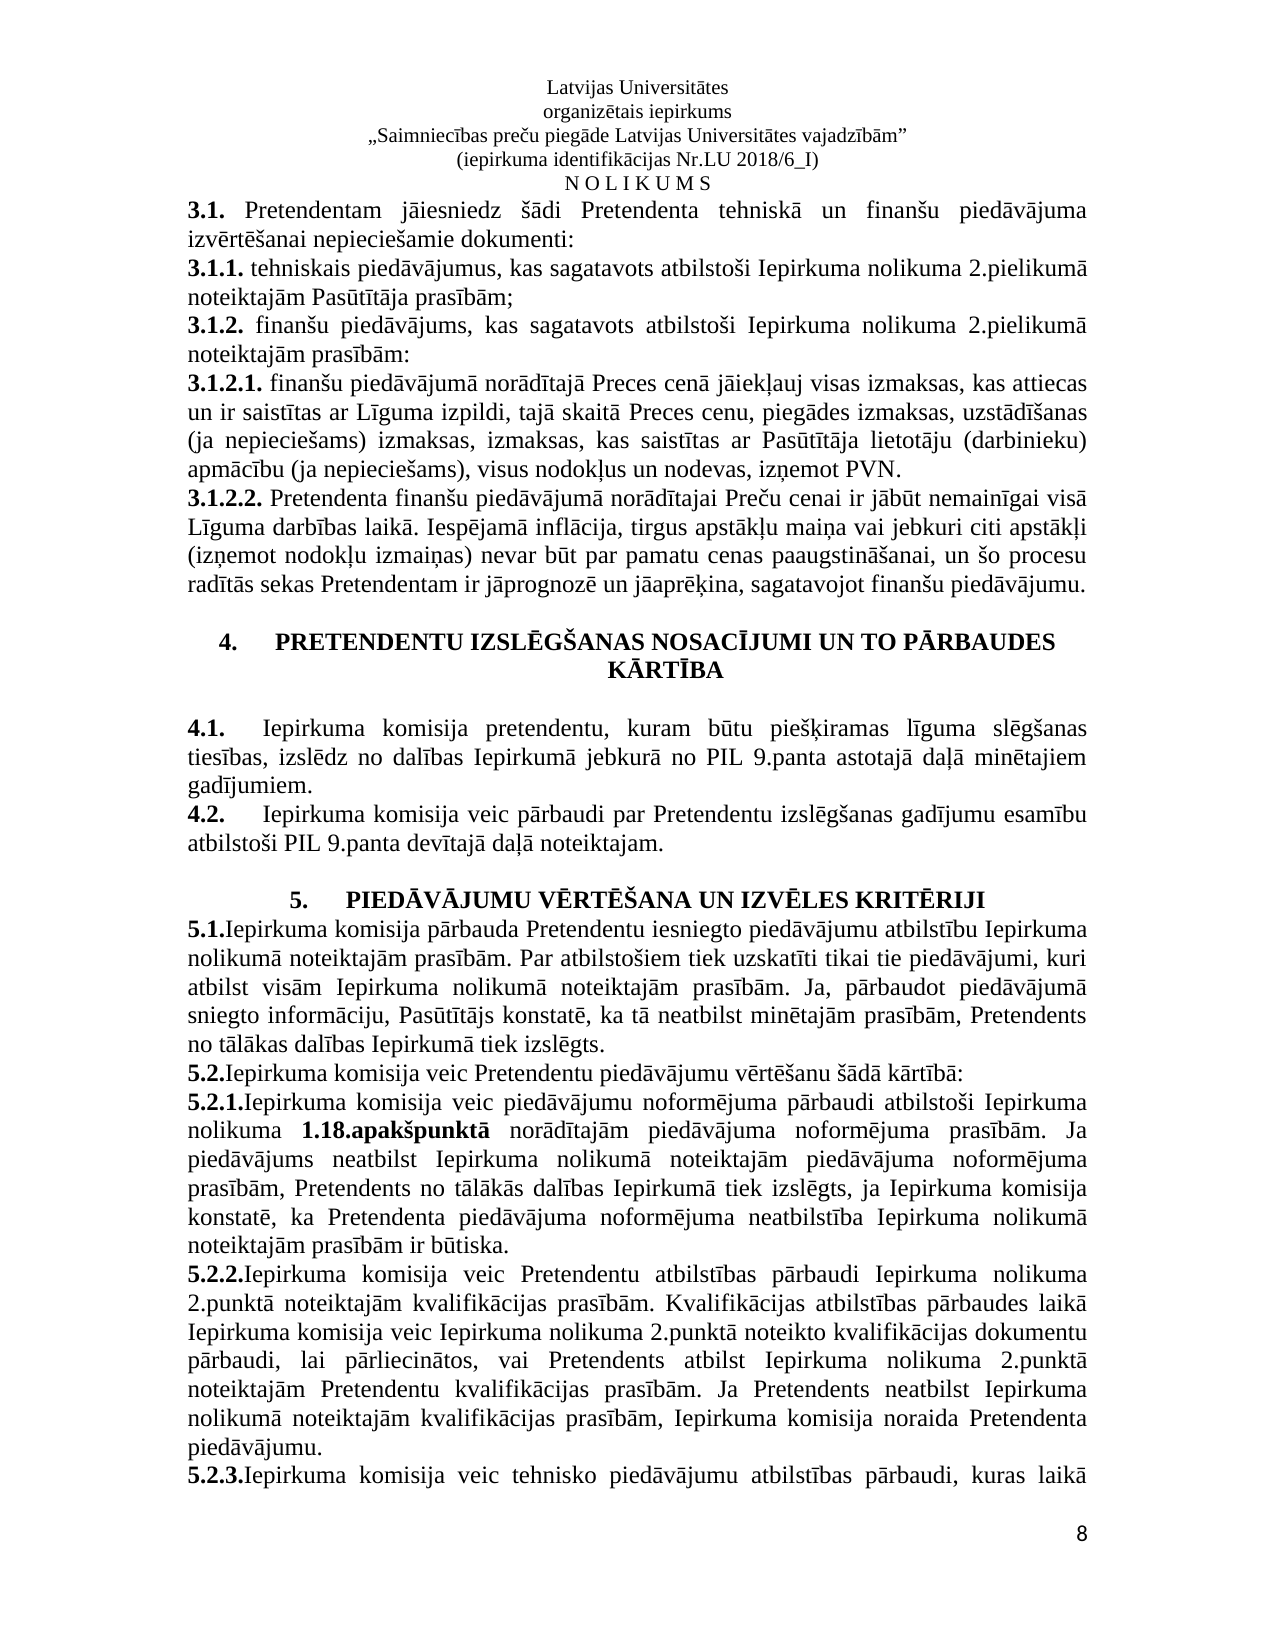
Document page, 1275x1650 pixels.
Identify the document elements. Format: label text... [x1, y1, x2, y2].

list Iepirkuma komisija veic pārbaudi par Pretendentu izslēgšanas gadījumu esamību atbilstoši PIL 9.panta devītajā daļā noteiktajam. [187, 799, 1088, 857]
text 5.2.2.Iepirkuma komisija veic Pretendentu atbilstības pārbaudi Iepirkuma nolikuma 2.punktā noteiktajām kvalifikācijas prasībām. Kvalifikācijas atbilstības pārbaudes laikā Iepirkuma komisija veic Iepirkuma nolikuma 2.punktā noteikto kvalifikācijas dokumentu pārbaudi, lai pārliecinātos, vai Pretendents atbilst Iepirkuma nolikuma 2.punktā noteiktajām Pretendentu kvalifikācijas prasībām. Ja Pretendents neatbilst Iepirkuma nolikumā noteiktajām kvalifikācijas prasībām, Iepirkuma komisija noraida Pretendenta piedāvājumu. [187, 1259, 1088, 1460]
text 5.2.Iepirkuma komisija veic Pretendentu piedāvājumu vērtēšanu šādā kārtībā: [187, 1058, 1088, 1087]
text 3.1.2.1. finanšu piedāvājumā norādītajā Preces cenā jāiekļauj visas izmaksas, kas attiecas un ir saistītas ar Līguma izpildi, tajā skaitā Preces cenu, piegādes izmaksas, uzstādīšanas (ja nepieciešams) izmaksas, izmaksas, kas saistītas ar Pasūtītāja lietotāju (darbinieku) apmācību (ja nepieciešams), visus nodokļus un nodevas, izņemot PVN. [187, 368, 1088, 483]
list PIEDĀVĀJUMU VĒRTĒŠANA UN IZVĒLES KRITĒRIJI [187, 885, 1088, 914]
text 3.1.2.2. Pretendenta finanšu piedāvājumā norādītajai Preču cenai ir jābūt nemainīgai visā Līguma darbības laikā. Iespējamā inflācija, tirgus apstākļu maiņa vai jebkuri citi apstākļi (izņemot nodokļu izmaiņas) nevar būt par pamatu cenas paaugstināšanai, un šo procesu radītās sekas Pretendentam ir jāprognozē un jāaprēķina, sagatavojot finanšu piedāvājumu. [187, 483, 1088, 598]
list PRETENDENTU IZSLĒGŠANAS NOSACĪJUMI UN TO PĀRBAUDES KĀRTĪBA [187, 627, 1088, 684]
text 3.1.2. finanšu piedāvājums, kas sagatavots atbilstoši Iepirkuma nolikuma 2.pielikumā noteiktajām prasībām: [187, 310, 1088, 368]
text 5.2.1.Iepirkuma komisija veic piedāvājumu noformējuma pārbaudi atbilstoši Iepirkuma nolikuma 1.18.apakšpunktā norādītajām piedāvājuma noformējuma prasībām. Ja piedāvājums neatbilst Iepirkuma nolikumā noteiktajām piedāvājuma noformējuma prasībām, Pretendents no tālākās dalības Iepirkumā tiek izslēgts, ja Iepirkuma komisija konstatē, ka Pretendenta piedāvājuma noformējuma neatbilstība Iepirkuma nolikumā noteiktajām prasībām ir būtiska. [187, 1087, 1088, 1259]
text 3.1. Pretendentam jāiesniedz šādi Pretendenta tehniskā un finanšu piedāvājuma izvērtēšanai nepieciešamie dokumenti: [187, 195, 1088, 253]
list Iepirkuma komisija pretendentu, kuram būtu piešķiramas līguma slēgšanas tiesības, izslēdz no dalības Iepirkumā jebkurā no PIL 9.panta astotajā daļā minētajiem gadījumiem. [187, 713, 1088, 799]
text 3.1.1. tehniskais piedāvājumus, kas sagatavots atbilstoši Iepirkuma nolikuma 2.pielikumā noteiktajām Pasūtītāja prasībām; [187, 253, 1088, 310]
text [187, 1460, 1088, 1489]
text 5.1.Iepirkuma komisija pārbauda Pretendentu iesniegto piedāvājumu atbilstību Iepirkuma nolikumā noteiktajām prasībām. Par atbilstošiem tiek uzskatīti tikai tie piedāvājumi, kuri atbilst visām Iepirkuma nolikumā noteiktajām prasībām. Ja, pārbaudot piedāvājumā sniegto informāciju, Pasūtītājs konstatē, ka tā neatbilst minētajām prasībām, Pretendents no tālākas dalības Iepirkumā tiek izslēgts. [187, 914, 1088, 1058]
